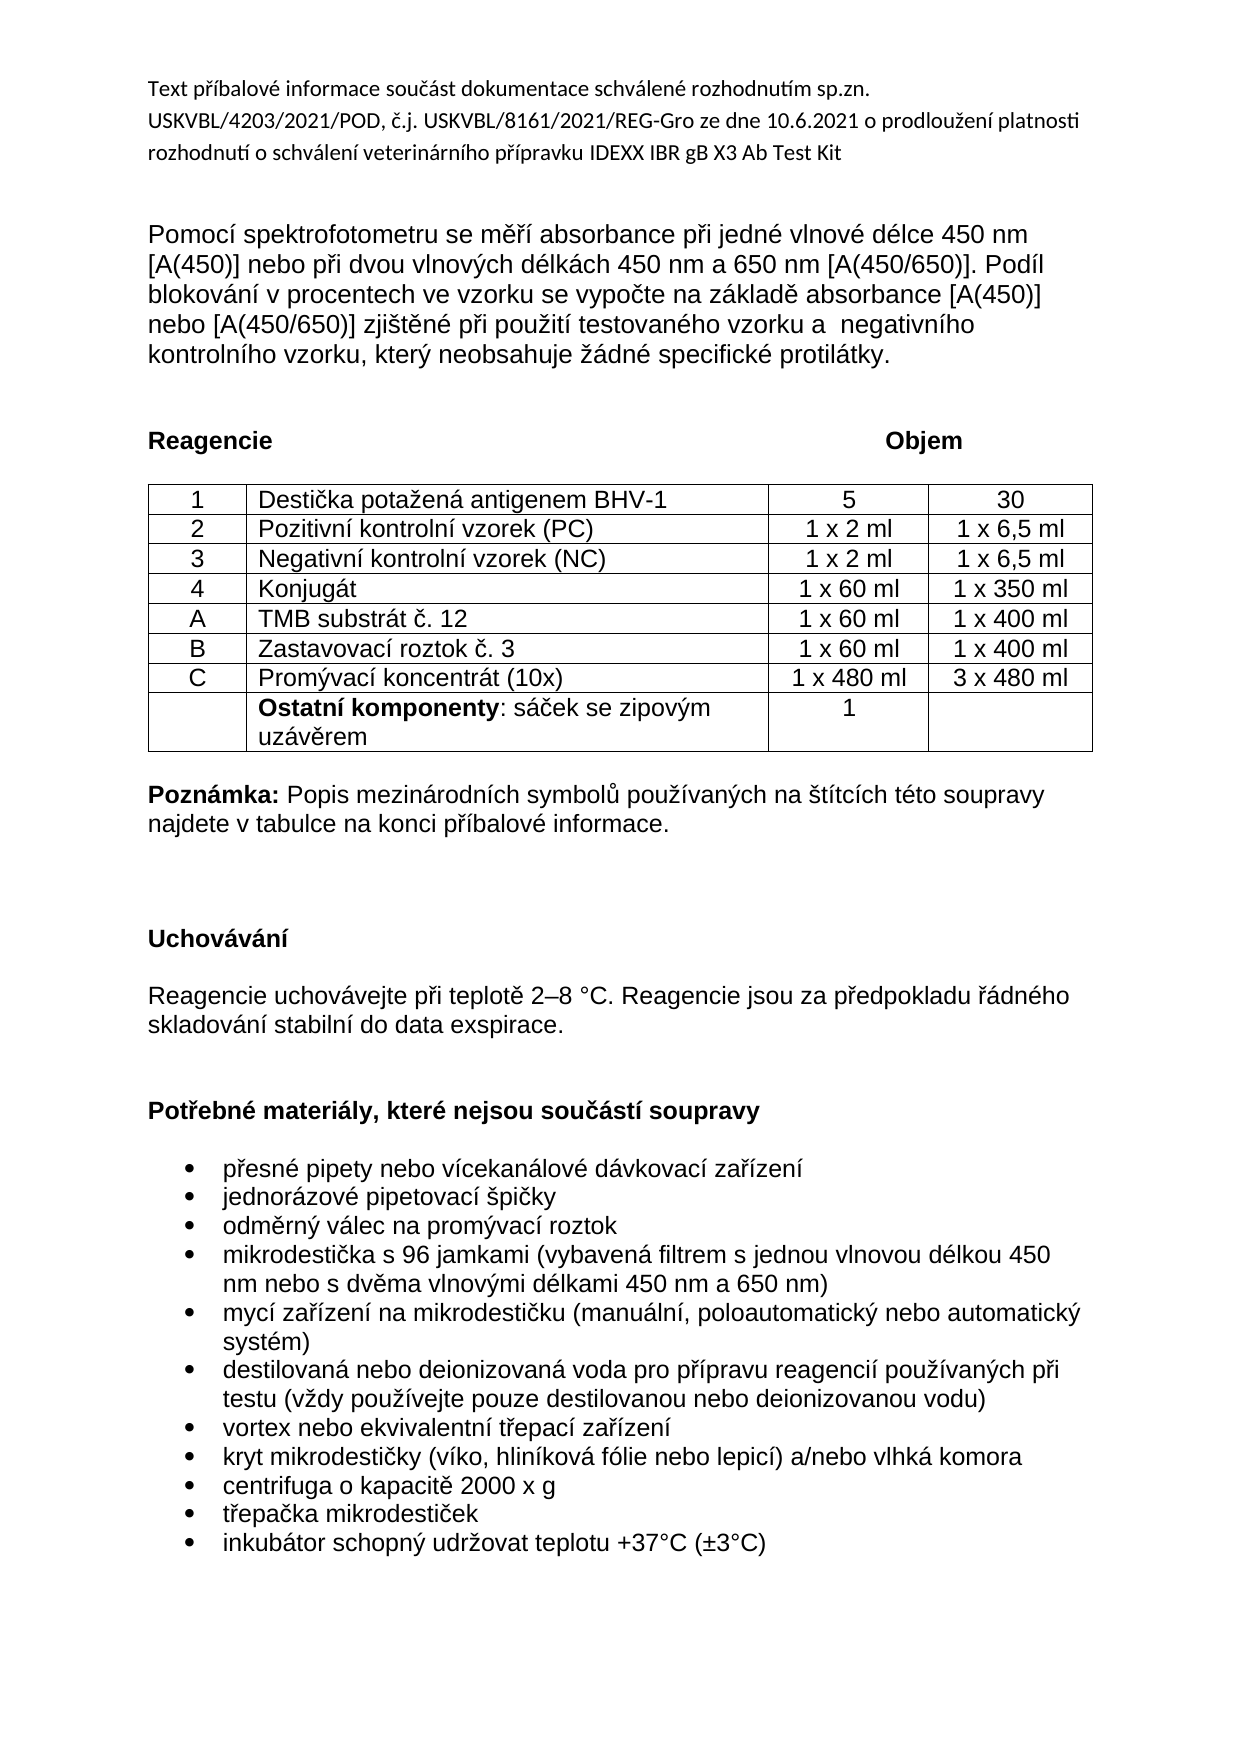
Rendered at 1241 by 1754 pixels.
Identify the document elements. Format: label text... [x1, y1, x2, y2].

table_cell Promývací koncentrát (10x) [247, 664, 768, 692]
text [148, 219, 1093, 369]
table_cell 1 [769, 693, 928, 751]
table_header 30 [929, 485, 1092, 513]
table_cell 1 x 60 ml [769, 574, 928, 603]
table_cell 1 x 400 ml [929, 634, 1092, 662]
table_cell A [149, 604, 246, 633]
table_cell [929, 693, 1092, 751]
table_cell 1 x 6,5 ml [929, 515, 1092, 543]
text Potřebné materiály, které nejsou součástí soupravy [148, 1096, 1093, 1125]
table_cell 1 x 60 ml [769, 604, 928, 633]
table_cell Pozitivní kontrolní vzorek (PC) [247, 515, 768, 543]
table_cell Konjugát [247, 574, 768, 603]
table_cell Zastavovací roztok č. 3 [247, 634, 768, 662]
table_cell 1 x 400 ml [929, 604, 1092, 633]
list jednorázové pipetovací špičky [185, 1182, 1093, 1211]
table_cell TMB substrát č. 12 [247, 604, 768, 633]
table_cell 1 x 6,5 ml [929, 544, 1092, 573]
text Poznámka: Popis mezinárodních symbolů používaných na štítcích této soupravy najdete v tabulce na konci příbalové informace. [148, 781, 1093, 838]
table_header Destička potažená antigenem BHV-1 [247, 485, 768, 513]
table_cell 2 [149, 515, 246, 543]
table_cell 1 x 480 ml [769, 664, 928, 692]
table_header 1 [149, 485, 246, 513]
table_cell 1 x 2 ml [769, 515, 928, 543]
table_header 5 [769, 485, 928, 513]
list destilovaná nebo deionizovaná voda pro přípravu reagencií používaných při testu (vždy používejte pouze destilovanou nebo deionizovanou vodu) [185, 1355, 1093, 1413]
table_cell 1 x 350 ml [929, 574, 1092, 603]
table_cell 4 [149, 574, 246, 603]
list mycí zařízení na mikrodestičku (manuální, poloautomatický nebo automatický systém) [185, 1298, 1093, 1355]
text Uchovávání [148, 923, 1093, 952]
table_cell 3 [149, 544, 246, 573]
list třepačka mikrodestiček [185, 1499, 1093, 1528]
table_cell 1 x 60 ml [769, 634, 928, 662]
list centrifuga o kapacitě 2000 x g [185, 1471, 1093, 1499]
list kryt mikrodestičky (víko, hliníková fólie nebo lepicí) a/nebo vlhká komora [185, 1442, 1093, 1471]
table_cell C [149, 664, 246, 692]
list přesné pipety nebo vícekanálové dávkovací zařízení [185, 1153, 1093, 1182]
table_cell Ostatní komponenty: sáček se zipovým uzávěrem [247, 693, 768, 751]
table_cell 1 x 2 ml [769, 544, 928, 573]
list inkubátor schopný udržovat teplotu +37°C (±3°C) [185, 1528, 1093, 1557]
table_cell [149, 693, 246, 751]
text Reagencie Objem [148, 426, 1093, 455]
list vortex nebo ekvivalentní třepací zařízení [185, 1413, 1093, 1442]
list mikrodestička s 96 jamkami (vybavená filtrem s jednou vlnovou délkou 450 nm nebo s dvěma vlnovými délkami 450 nm a 650 nm) [185, 1240, 1093, 1298]
text Reagencie uchovávejte při teplotě 2–8 °C. Reagencie jsou za předpokladu řádného skladování stabilní do data exspirace. [148, 981, 1093, 1038]
table_cell 3 x 480 ml [929, 664, 1092, 692]
table_cell B [149, 634, 246, 662]
table_cell Negativní kontrolní vzorek (NC) [247, 544, 768, 573]
list odměrný válec na promývací roztok [185, 1211, 1093, 1240]
